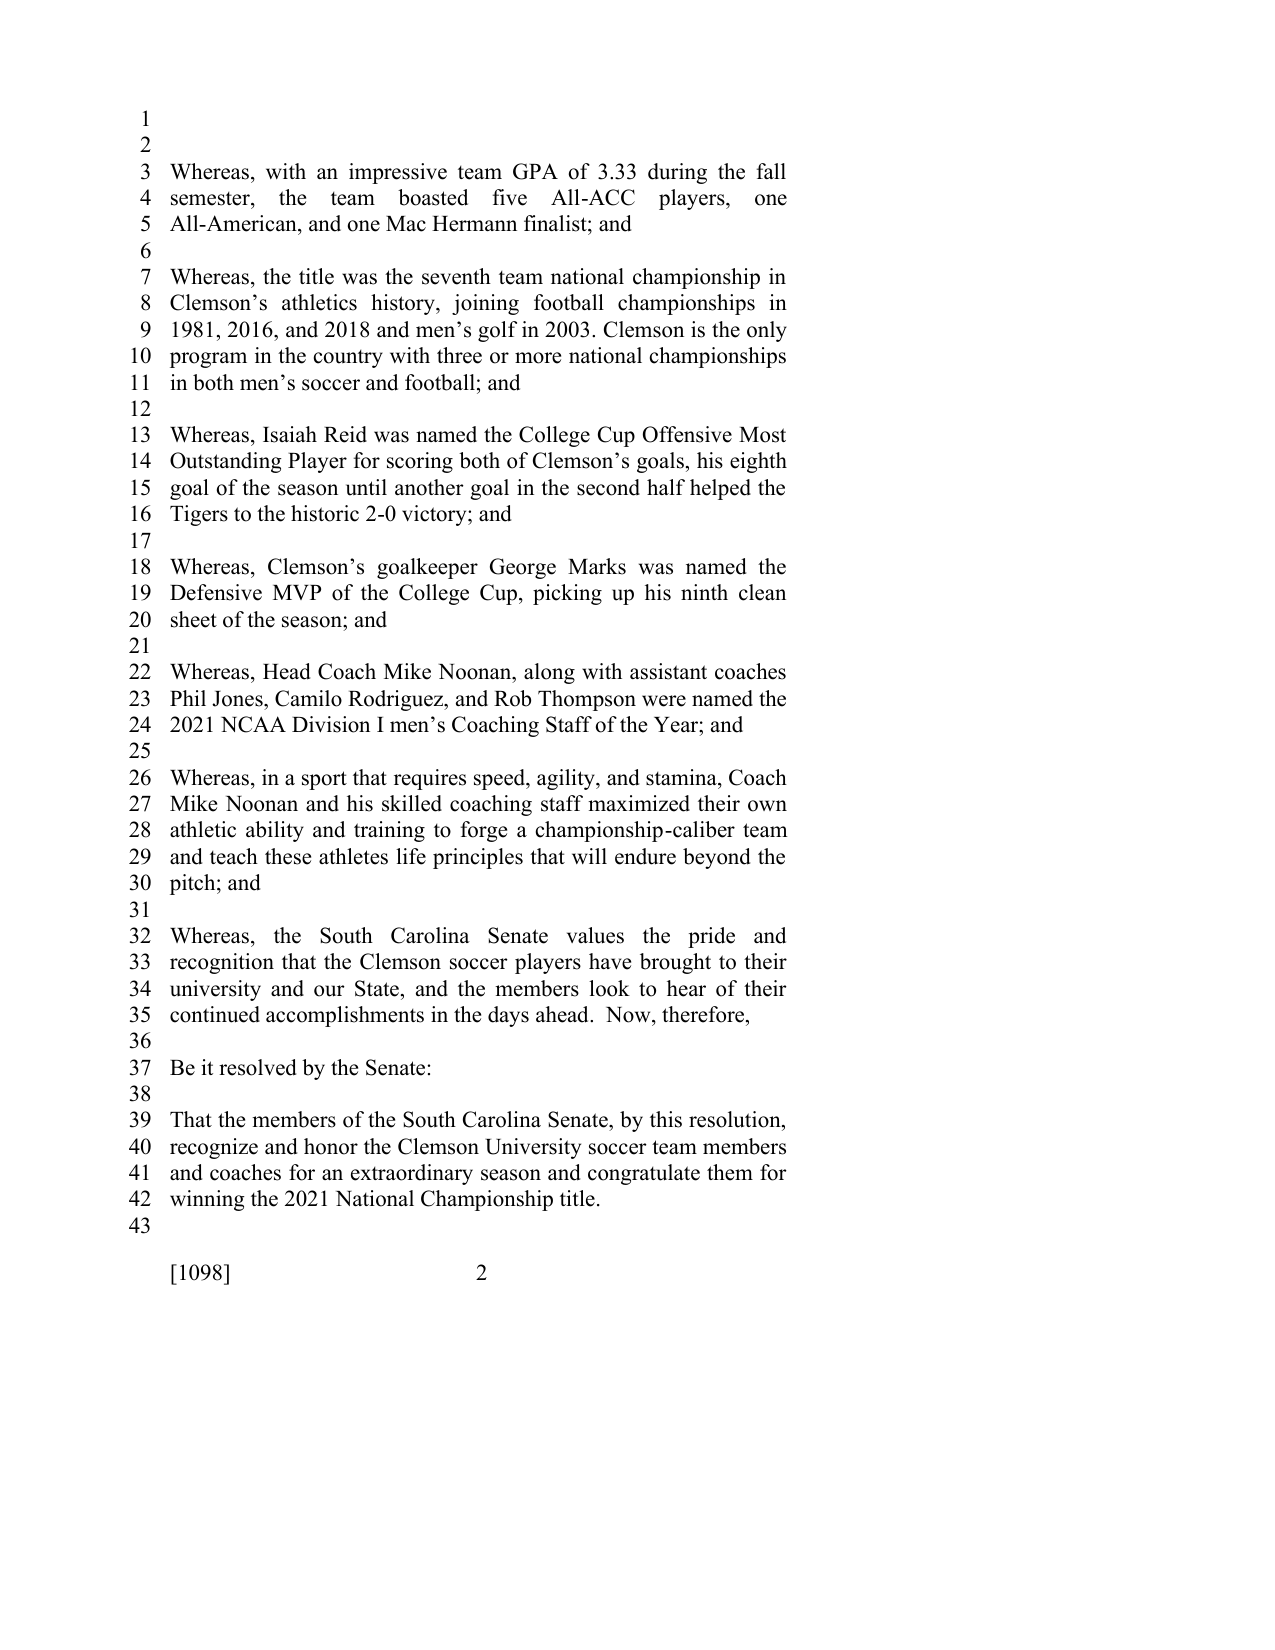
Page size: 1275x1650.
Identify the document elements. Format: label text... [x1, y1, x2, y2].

text Whereas, Clemson’s goalkeeper George Marks was named the Defensive MVP of the College Cup, picking up his ninth clean sheet of the season; and [169, 553, 787, 632]
text Whereas, the title was the seventh team national championship in Clemson’s athletics history, joining football championships in 1981, 2016, and 2018 and men’s golf in 2003. Clemson is the only program in the country with three or more national championships in both men’s soccer and football; and [169, 263, 787, 395]
text Whereas, Head Coach Mike Noonan, along with assistant coaches Phil Jones, Camilo Rodriguez, and Rob Thompson were named the 2021 NCAA Division I men’s Coaching Staff of the Year; and [169, 658, 787, 737]
text Whereas, Isaiah Reid was named the College Cup Offensive Most Outstanding Player for scoring both of Clemson’s goals, his eighth goal of the season until another goal in the second half helped the Tigers to the historic 2-0 victory; and [169, 421, 787, 527]
text Whereas, the South Carolina Senate values the pride and recognition that the Clemson soccer players have brought to their university and our State, and the members look to hear of their continued accomplishments in the days ahead. Now, therefore, [169, 922, 787, 1027]
text That the members of the South Carolina Senate, by this resolution, recognize and honor the Clemson University soccer team members and coaches for an extraordinary season and congratulate them for winning the 2021 National Championship title. [169, 1106, 787, 1212]
text Whereas, in a sport that requires speed, agility, and stamina, Coach Mike Noonan and his skilled coaching staff maximized their own athletic ability and training to forge a championship-caliber team and teach these athletes life principles that will endure beyond the pitch; and [169, 764, 787, 896]
text Be it resolved by the Senate: [169, 1054, 787, 1080]
text Whereas, with an impressive team GPA of 3.33 during the fall semester, the team boasted five All-ACC players, one All-American, and one Mac Hermann finalist; and [169, 158, 787, 237]
